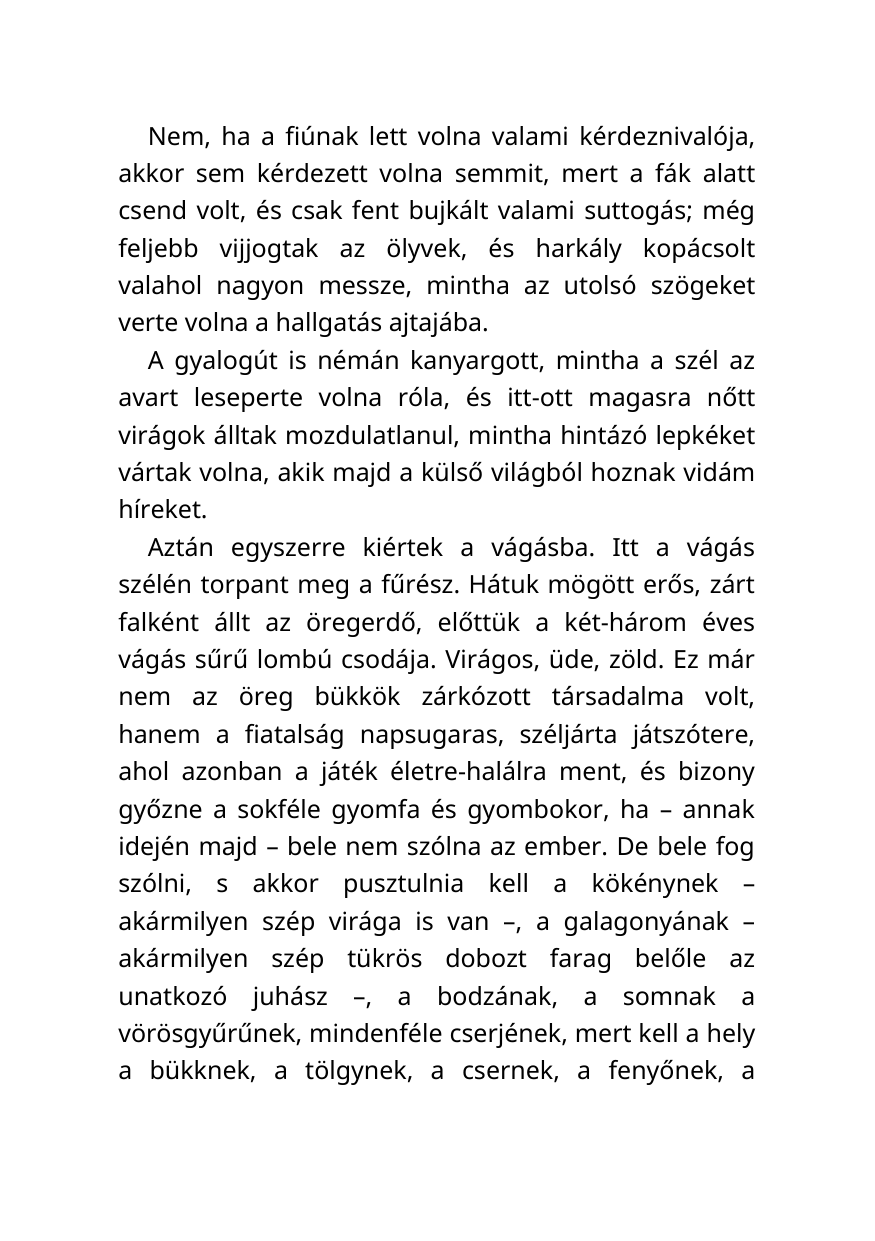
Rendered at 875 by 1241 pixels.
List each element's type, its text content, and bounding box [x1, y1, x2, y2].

text Nem, ha a fiúnak lett volna valami kérdeznivalója, akkor sem kérdezett volna semmit, mert a fák alatt csend volt, és csak fent bujkált valami suttogás; még feljebb vijjogtak az ölyvek, és harkály kopácsolt valahol nagyon messze, mintha az utolsó szögeket verte volna a hallgatás ajtajába. [118, 118, 756, 339]
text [118, 529, 756, 1087]
text A gyalogút is némán kanyargott, mintha a szél az avart leseperte volna róla, és itt-ott magasra nőtt virágok álltak mozdulatlanul, mintha hintázó lepkéket vártak volna, akik majd a külső világból hoznak vidám híreket. [118, 342, 756, 526]
